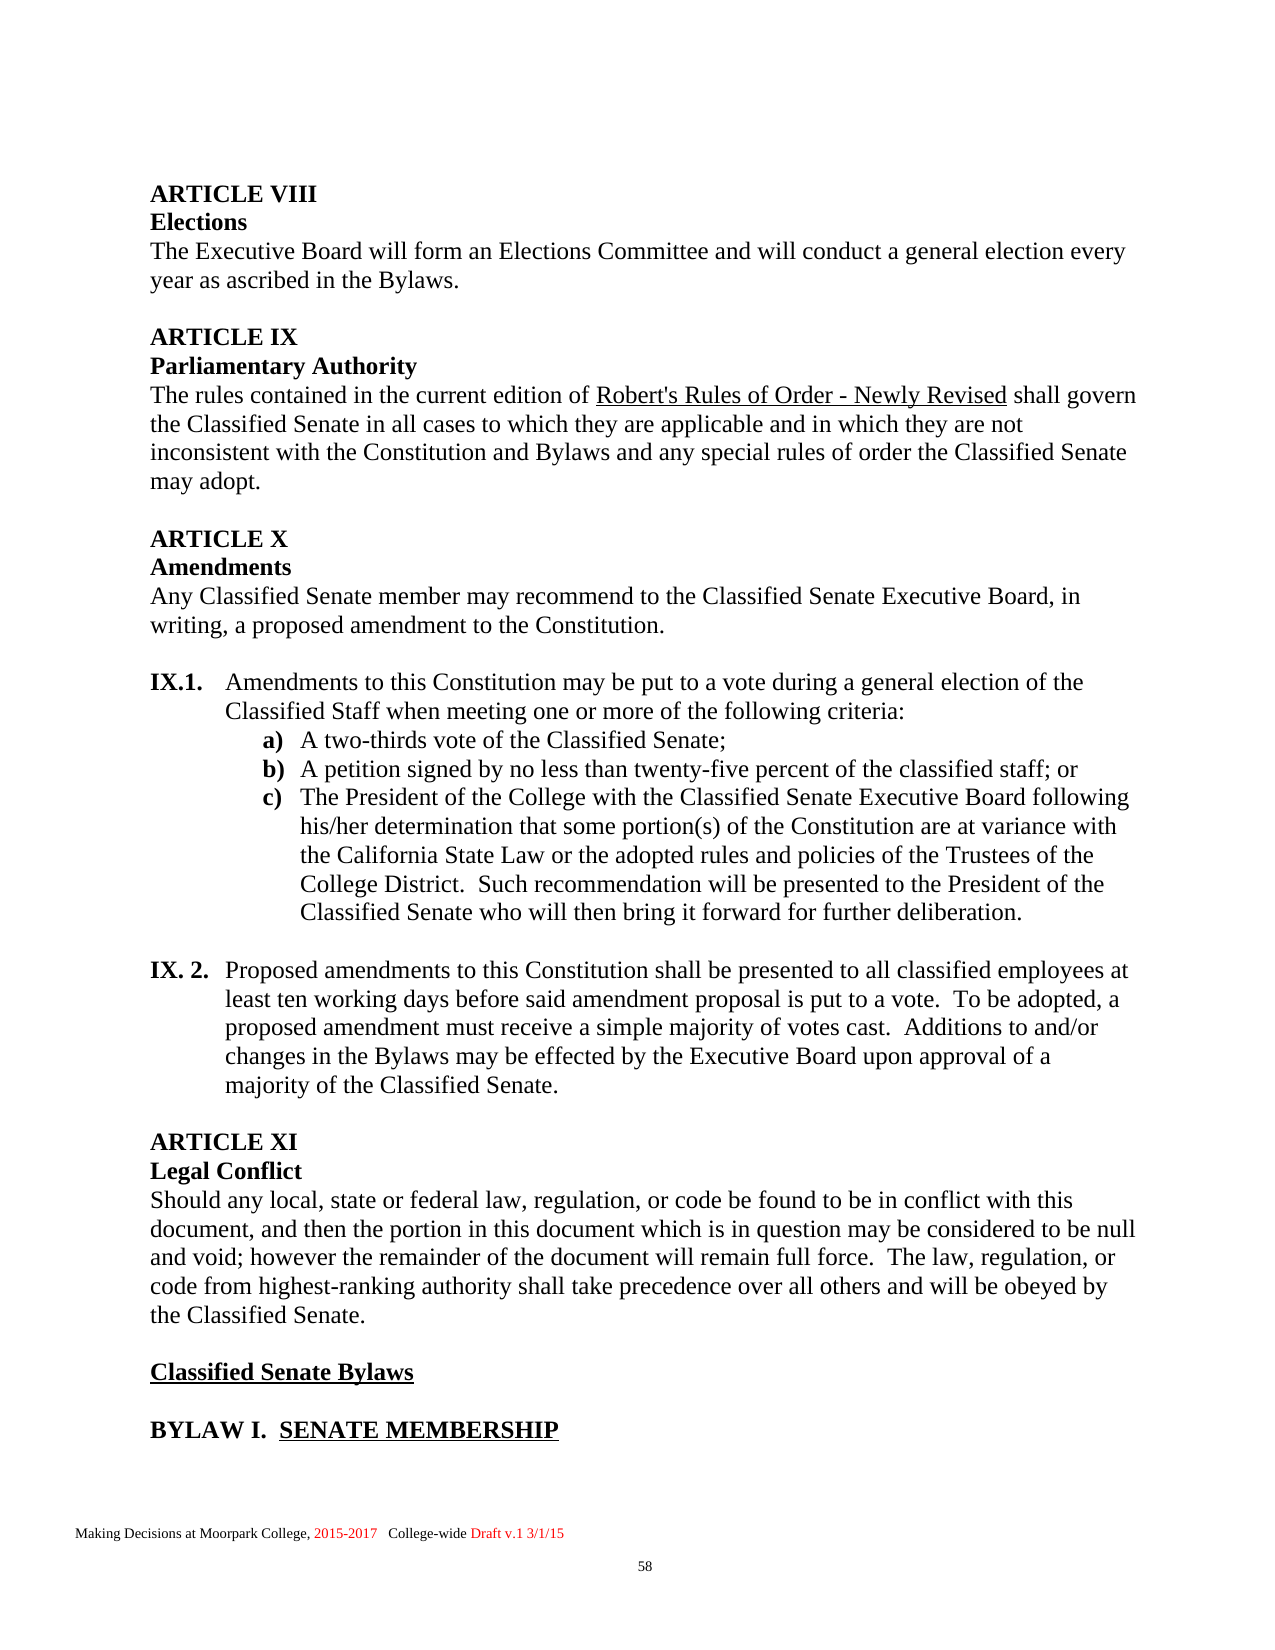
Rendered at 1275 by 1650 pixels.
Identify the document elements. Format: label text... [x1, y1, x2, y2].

text ARTICLE X [150, 524, 1140, 552]
text ARTICLE VIII [150, 179, 1140, 207]
text ARTICLE XI [150, 1127, 1140, 1156]
list The President of the College with the Classified Senate Executive Board following his/her determination that some portion(s) of the Constitution are at variance with the California State Law or the adopted rules and policies of the Trustees of the College District. Such recommendation will be presented to the President of the Classified Senate who will then bring it forward for further deliberation. [262, 782, 1140, 926]
list A petition signed by no less than twenty-five percent of the classified staff; or [262, 754, 1140, 782]
text Should any local, state or federal law, regulation, or code be found to be in conflict with this document, and then the portion in this document which is in question may be considered to be null and void; however the remainder of the document will remain full force. The law, regulation, or code from highest-ranking authority shall take precedence over all others and will be obeyed by the Classified Senate. [150, 1185, 1140, 1329]
text IX.1. Amendments to this Constitution may be put to a vote during a general election of the Classified Staff when meeting one or more of the following criteria: [150, 667, 1140, 725]
text ARTICLE IX [150, 322, 1140, 351]
text Parliamentary Authority [150, 351, 1140, 380]
text BYLAW I. SENATE MEMBERSHIP [150, 1415, 1140, 1444]
text The rules contained in the current edition of Robert's Rules of Order - Newly Revised shall govern the Classified Senate in all cases to which they are applicable and in which they are not inconsistent with the Constitution and Bylaws and any special rules of order the Classified Senate may adopt. [150, 380, 1140, 495]
text IX. 2. Proposed amendments to this Constitution shall be presented to all classified employees at least ten working days before said amendment proposal is put to a vote. To be adopted, a proposed amendment must receive a simple majority of votes cast. Additions to and/or changes in the Bylaws may be effected by the Executive Board upon approval of a majority of the Classified Senate. [150, 955, 1140, 1099]
text Classified Senate Bylaws [150, 1357, 1139, 1386]
text The Executive Board will form an Elections Committee and will conduct a general election every year as ascribed in the Bylaws. [150, 236, 1140, 294]
text Legal Conflict [150, 1156, 1140, 1185]
text Elections [150, 207, 1140, 236]
text Any Classified Senate member may recommend to the Classified Senate Executive Board, in writing, a proposed amendment to the Constitution. [150, 581, 1140, 639]
list A two-thirds vote of the Classified Senate; [262, 725, 1140, 754]
text Amendments [150, 552, 1140, 581]
